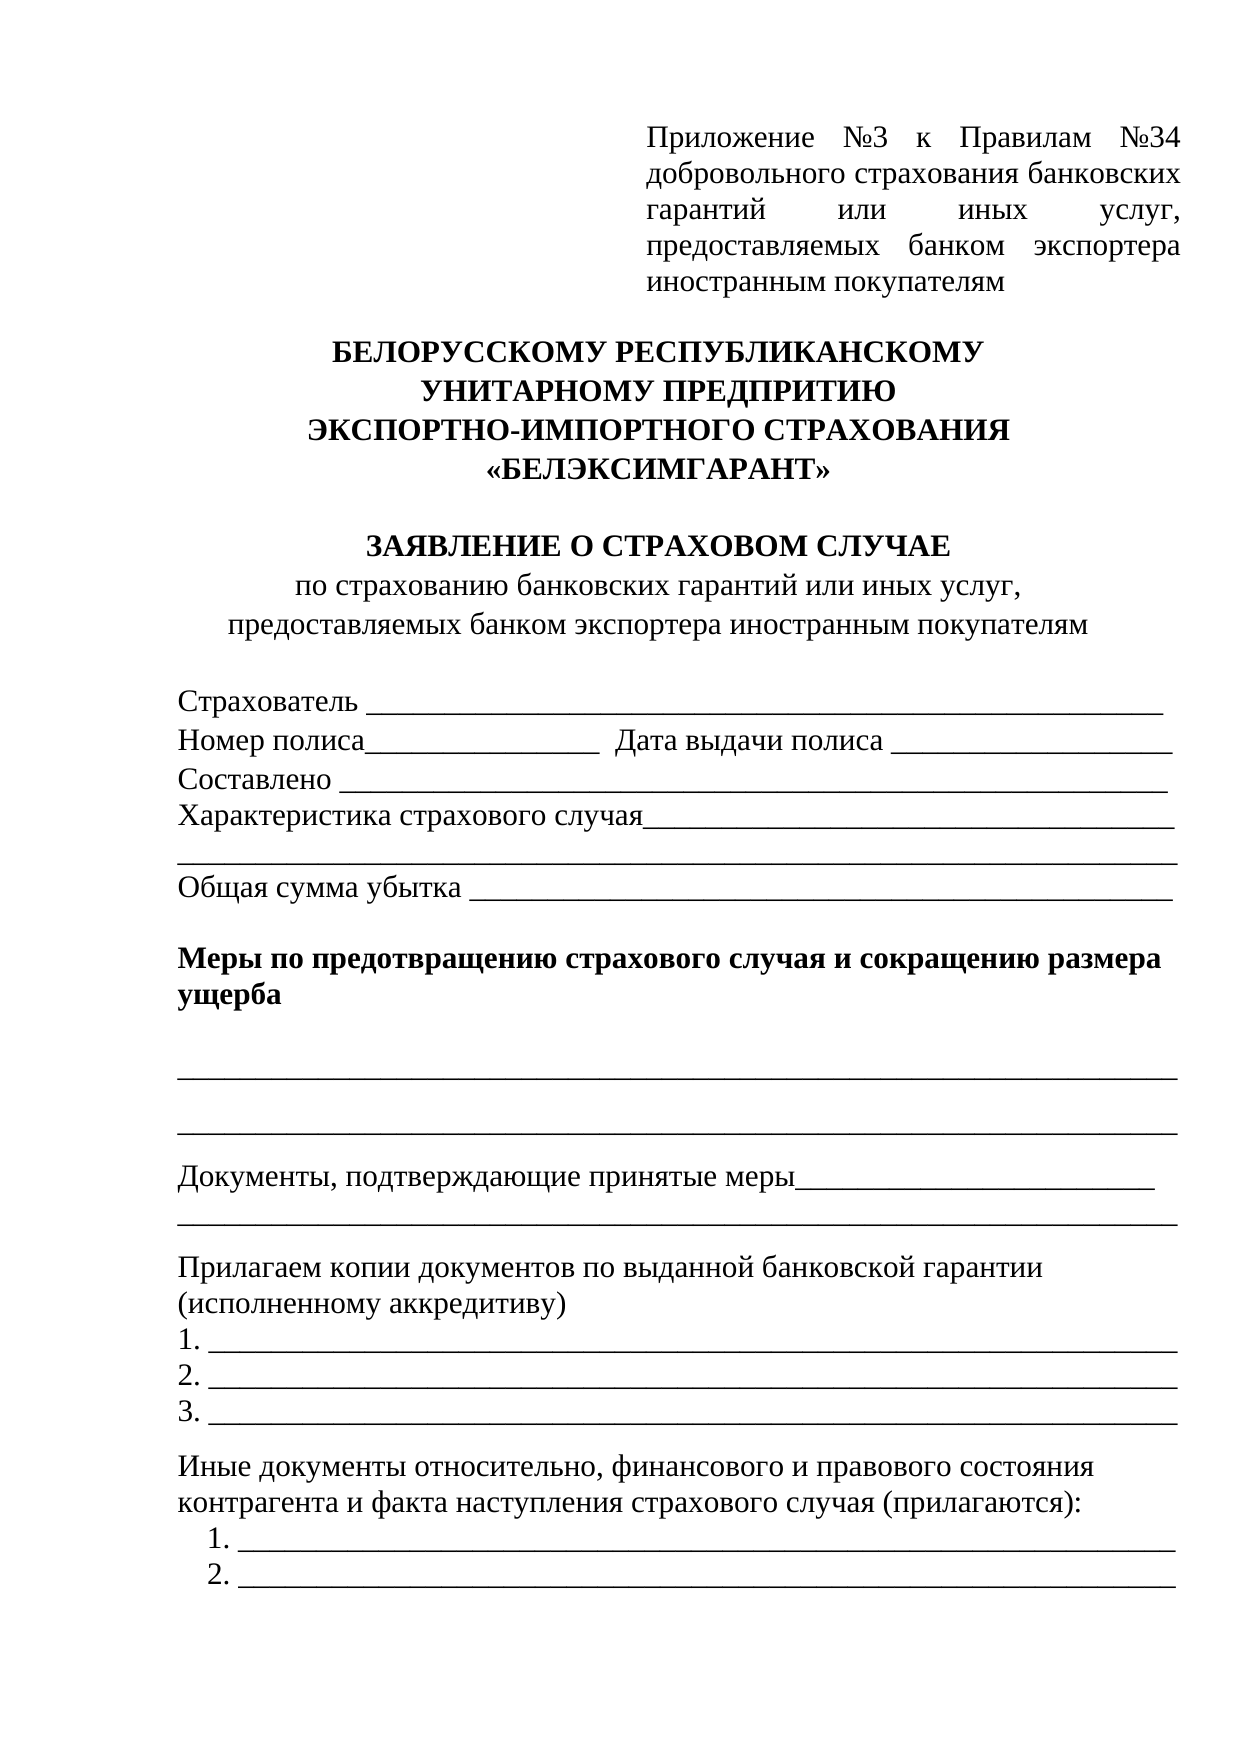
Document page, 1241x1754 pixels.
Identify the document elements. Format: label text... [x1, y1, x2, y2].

text Приложение №3 к Правилам №34 добровольного страхования банковских гарантий или иных услуг, предоставляемых банком экспортера иностранным покупателям [646, 118, 1181, 298]
text Иные документы относительно, финансового и правового состояния контрагента и факта наступления страхового случая (прилагаются): [177, 1448, 1181, 1519]
text ________________________________________________________________ [177, 1047, 1181, 1083]
text Меры по предотвращению страхового случая и сокращению размера ущерба [177, 940, 1176, 1012]
text ЭКСПОРТНО-ИМПОРТНОГО СТРАХОВАНИЯ «БЕЛЭКСИМГАРАНТ» [177, 411, 1139, 486]
text 1. ______________________________________________________________ [177, 1321, 1181, 1357]
text Страхователь ___________________________________________________ [177, 682, 1183, 718]
text Документы, подтверждающие принятые меры_______________________ [177, 1158, 1181, 1194]
text Номер полиса_______________ Дата выдачи полиса __________________ [177, 721, 1183, 757]
text 1. ____________________________________________________________ [177, 1519, 1176, 1555]
text УНИТАРНОМУ ПРЕДПРИТИЮ [177, 372, 1139, 408]
text Общая сумма убытка _____________________________________________ [177, 868, 1181, 904]
text Прилагаем копии документов по выданной банковской гарантии (исполненному аккредитиву) [177, 1249, 1181, 1321]
text ________________________________________________________________ [177, 832, 1181, 868]
text 2. ____________________________________________________________ [207, 1555, 1181, 1591]
text ________________________________________________________________ [177, 1103, 1181, 1138]
text 2. ______________________________________________________________ [177, 1357, 1181, 1392]
text ЗАЯВЛЕНИЕ о страховом случае [177, 527, 1139, 563]
text БЕЛОРУССКОМУ РЕСПУБЛИКАНСКОМУ [177, 334, 1139, 370]
text ________________________________________________________________ [177, 1194, 1181, 1229]
text по страхованию банковских гарантий или иных услуг, предоставляемых банком экспортера иностранным покупателям [177, 566, 1139, 641]
text Характеристика страхового случая__________________________________ [177, 796, 1181, 832]
text 3. ______________________________________________________________ [177, 1392, 1181, 1428]
text Составлено _____________________________________________________ [177, 760, 1181, 796]
